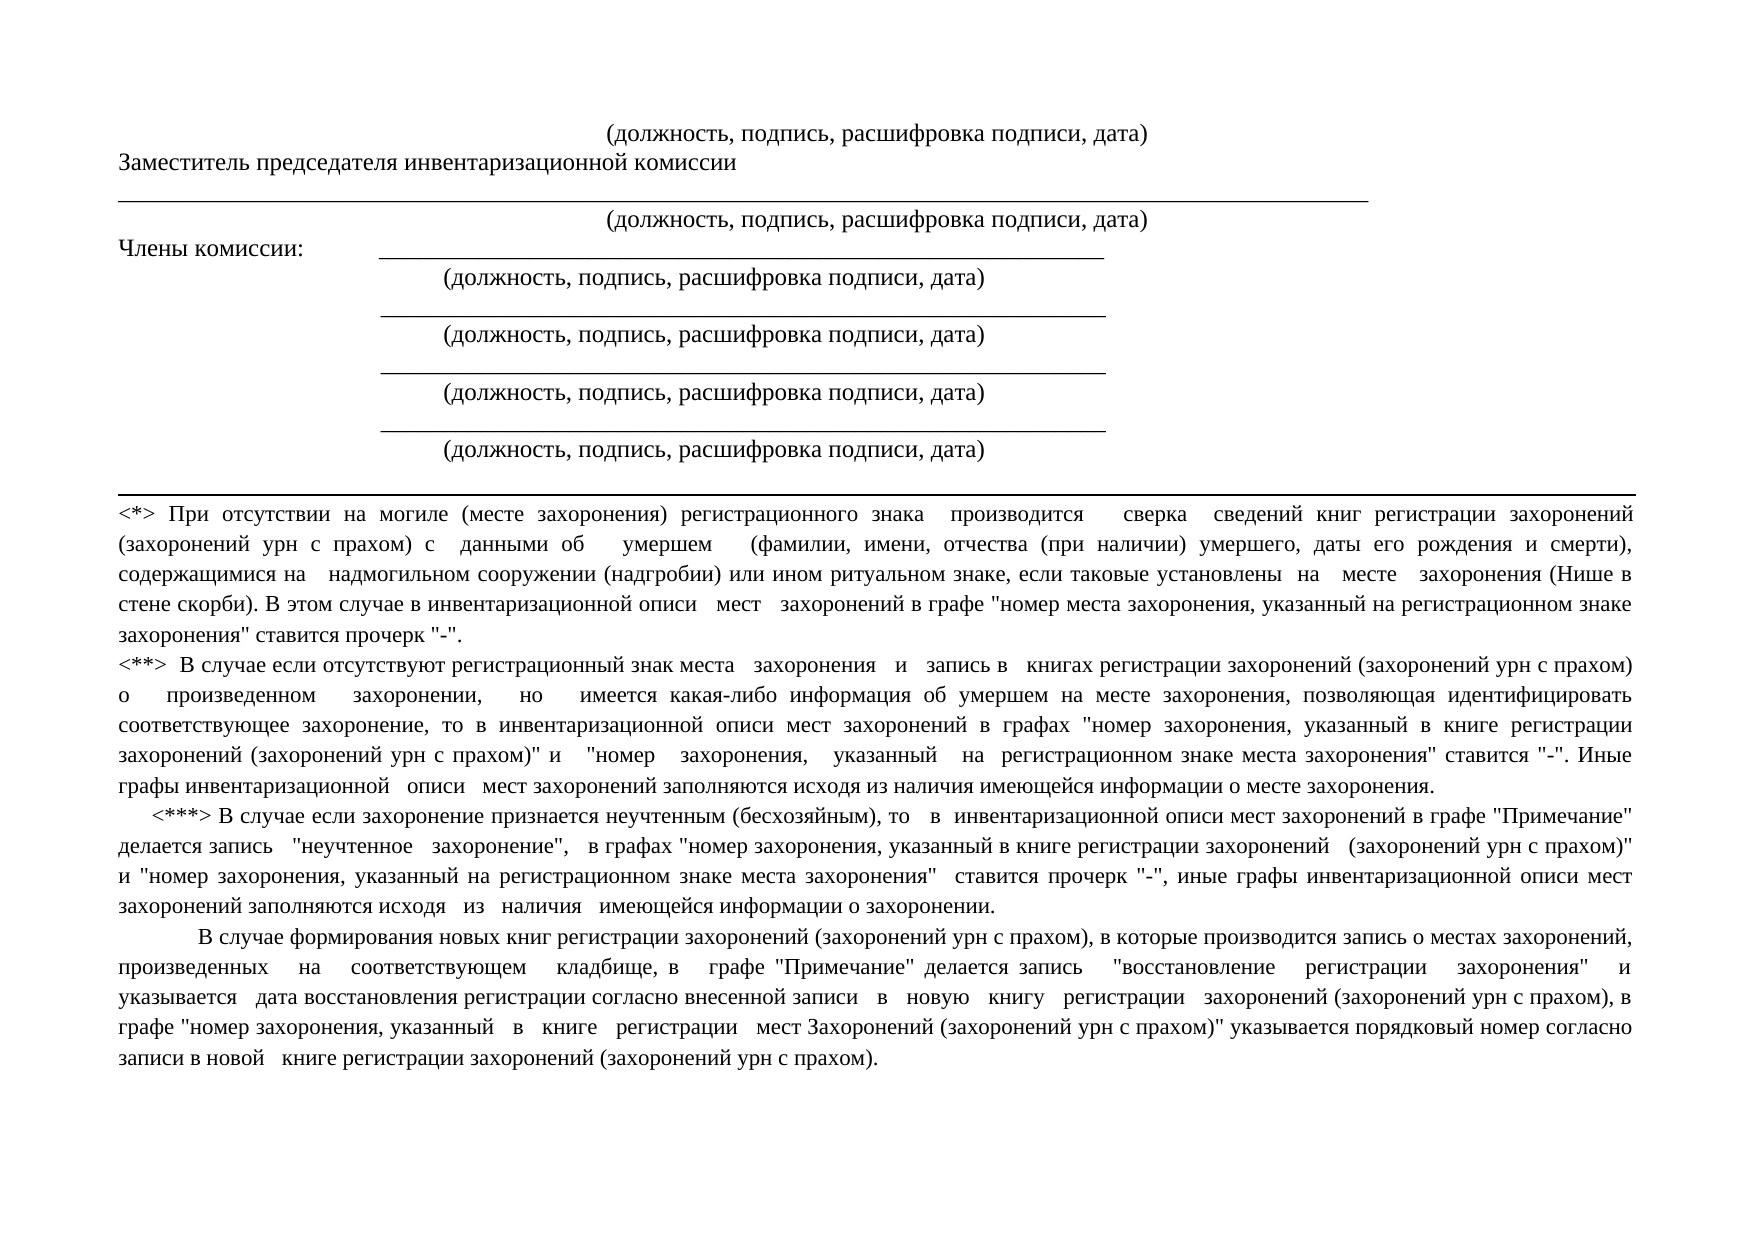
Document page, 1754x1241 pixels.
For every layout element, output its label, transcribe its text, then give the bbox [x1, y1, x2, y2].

text Заместитель председателя инвентаризационной комиссии [118, 147, 1636, 176]
text __________________________________________________________ [118, 291, 1636, 319]
text (должность, подпись, расшифровка подписи, дата) [118, 204, 1636, 233]
text (должность, подпись, расшифровка подписи, дата) [118, 262, 1636, 291]
text __________________________________________________________ [118, 406, 1636, 434]
text __________________________________________________________ [118, 348, 1636, 377]
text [118, 176, 1636, 204]
text <**> В случае если отсутствуют регистрационный знак места захоронения и запись в книгах регистрации захоронений (захоронений урн с прахом) о произведенном захоронении, но имеется какая-либо информация об умершем на месте захоронения, позволяющая идентифицировать соответствующее захоронение, то в инвентаризационной описи мест захоронений в графах "номер захоронения, указанный в книге регистрации захоронений (захоронений урн с прахом)" и "номер захоронения, указанный на регистрационном знаке места захоронения" ставится "-". Иные графы инвентаризационной описи мест захоронений заполняются исходя из наличия имеющейся информации о месте захоронения. [118, 651, 1636, 798]
text <***> В случае если захоронение признается неучтенным (бесхозяйным), то в инвентаризационной описи мест захоронений в графе "Примечание" делается запись "неучтенное захоронение", в графах "номер захоронения, указанный в книге регистрации захоронений (захоронений урн с прахом)" и "номер захоронения, указанный на регистрационном знаке места захоронения" ставится прочерк "-", иные графы инвентаризационной описи мест захоронений заполняются исходя из наличия имеющейся информации о захоронении. [118, 802, 1636, 919]
text (должность, подпись, расшифровка подписи, дата) [118, 118, 1636, 147]
text В случае формирования новых книг регистрации захоронений (захоронений урн с прахом), в которые производится запись о местах захоронений, произведенных на соответствующем кладбище, в графе "Примечание" делается запись "восстановление регистрации захоронения" и указывается дата восстановления регистрации согласно внесенной записи в новую книгу регистрации захоронений (захоронений урн с прахом), в графе "номер захоронения, указанный в книге регистрации мест Захоронений (захоронений урн с прахом)" указывается порядковый номер согласно записи в новой книге регистрации захоронений (захоронений урн с прахом). [118, 923, 1636, 1070]
text <*> При отсутствии на могиле (месте захоронения) регистрационного знака производится сверка сведений книг регистрации захоронений (захоронений урн с прахом) с данными об умершем (фамилии, имени, отчества (при наличии) умершего, даты его рождения и смерти), содержащимися на надмогильном сооружении (надгробии) или ином ритуальном знаке, если таковые установлены на месте захоронения (Нише в стене скорби). В этом случае в инвентаризационной описи мест захоронений в графе "номер места захоронения, указанный на регистрационном знаке захоронения" ставится прочерк "-". [118, 500, 1636, 647]
text (должность, подпись, расшифровка подписи, дата) [118, 434, 1636, 463]
text (должность, подпись, расшифровка подписи, дата) [118, 319, 1636, 348]
text (должность, подпись, расшифровка подписи, дата) [118, 377, 1636, 406]
text Члены комиссии: __________________________________________________________ [118, 233, 1636, 262]
